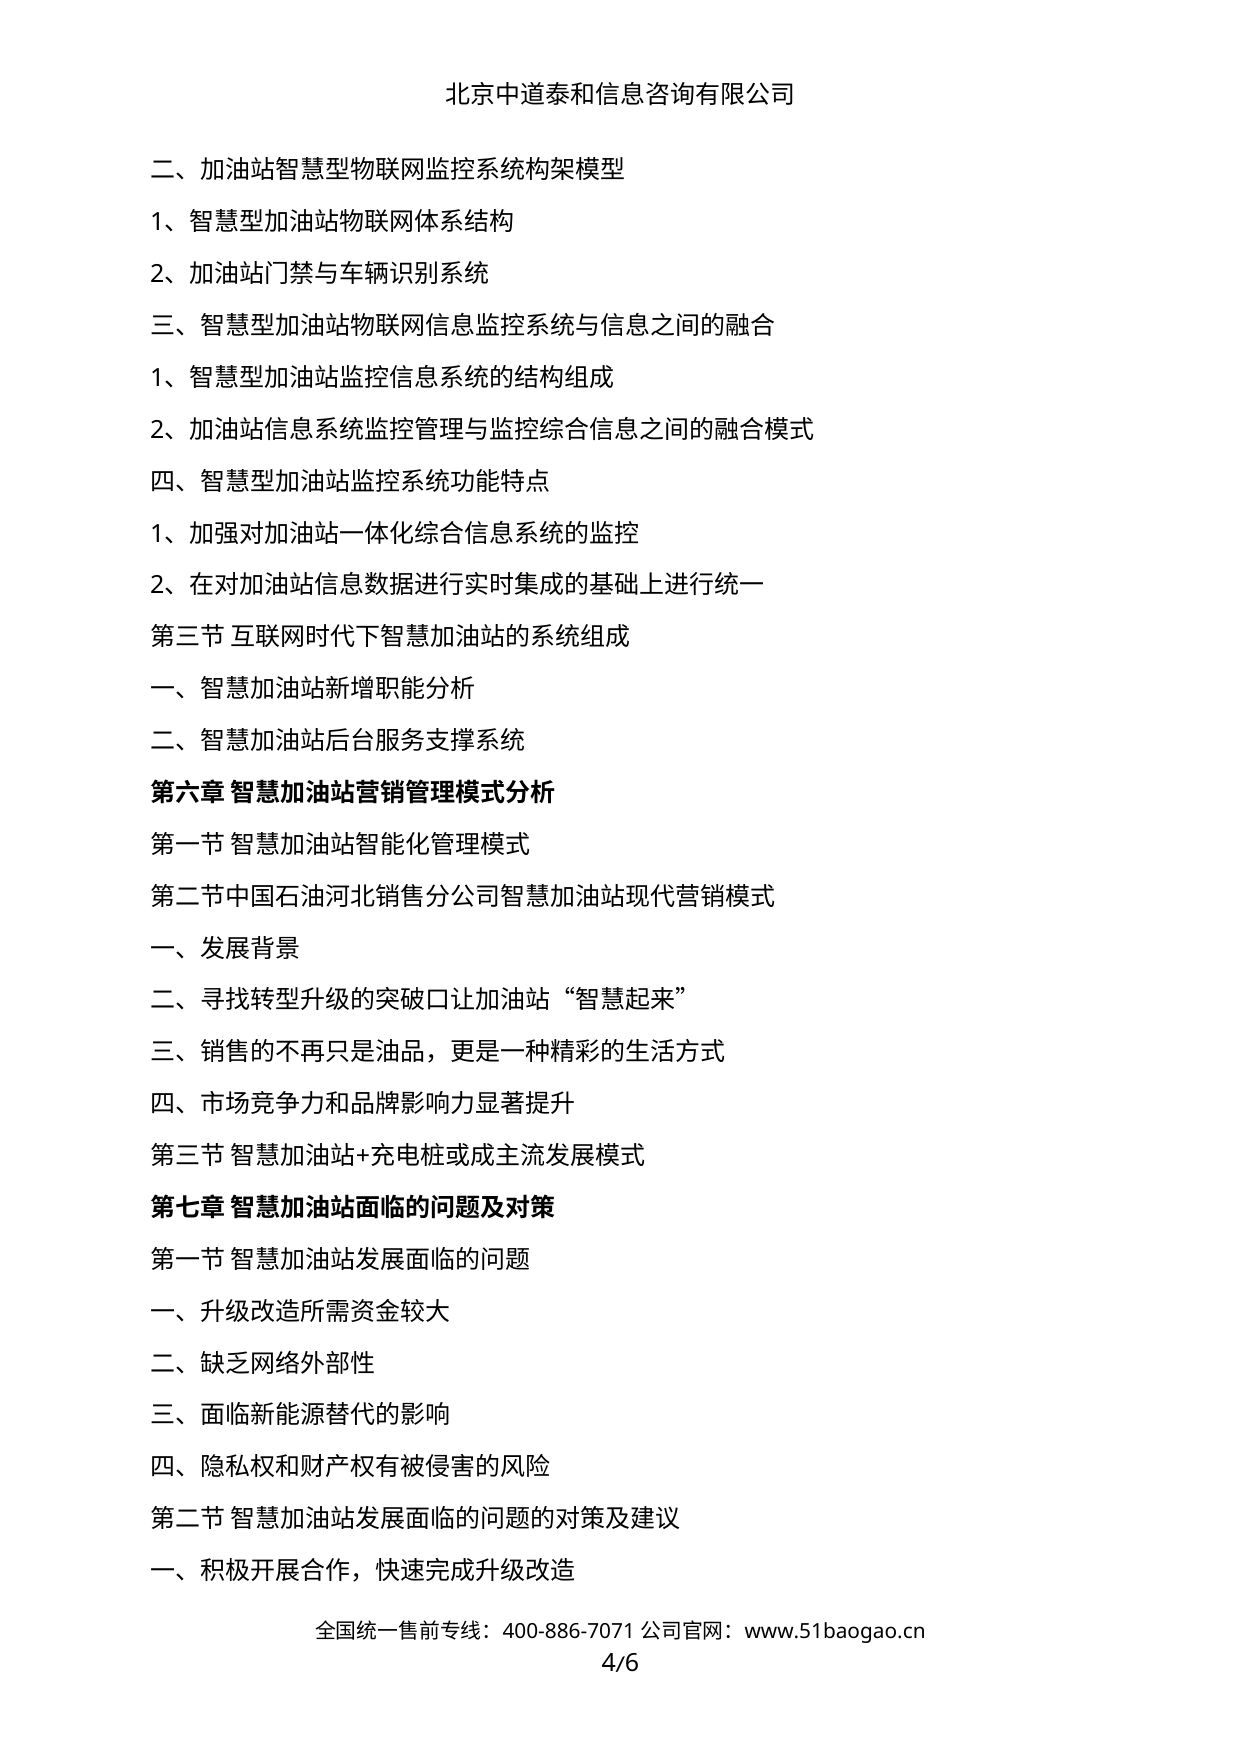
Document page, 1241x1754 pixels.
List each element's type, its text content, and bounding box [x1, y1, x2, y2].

text 第一节 智慧加油站智能化管理模式 [150, 824, 1090, 861]
text 四、隐私权和财产权有被侵害的风险 [150, 1447, 1090, 1483]
text 二、缺乏网络外部性 [150, 1343, 1090, 1379]
text 第一节 智慧加油站发展面临的问题 [150, 1239, 1090, 1276]
text 三、销售的不再只是油品，更是一种精彩的生活方式 [150, 1032, 1090, 1068]
text 一、积极开展合作，快速完成升级改造 [150, 1551, 1090, 1587]
text 第二节 智慧加油站发展面临的问题的对策及建议 [150, 1499, 1090, 1535]
text 一、发展背景 [150, 928, 1090, 964]
text 1、智慧型加油站物联网体系结构 [150, 202, 1090, 238]
text 第三节 智慧加油站+充电桩或成主流发展模式 [150, 1136, 1090, 1172]
text 1、加强对加油站一体化综合信息系统的监控 [150, 513, 1090, 549]
text 2、加油站门禁与车辆识别系统 [150, 254, 1090, 290]
text 第七章 智慧加油站面临的问题及对策 [150, 1187, 1090, 1224]
text 二、加油站智慧型物联网监控系统构架模型 [150, 150, 1090, 186]
text 三、面临新能源替代的影响 [150, 1395, 1090, 1431]
text 四、市场竞争力和品牌影响力显著提升 [150, 1084, 1090, 1120]
text 第六章 智慧加油站营销管理模式分析 [150, 772, 1090, 809]
text 1、智慧型加油站监控信息系统的结构组成 [150, 357, 1090, 394]
text 一、升级改造所需资金较大 [150, 1291, 1090, 1327]
text 三、智慧型加油站物联网信息监控系统与信息之间的融合 [150, 306, 1090, 342]
text 2、加油站信息系统监控管理与监控综合信息之间的融合模式 [150, 409, 1090, 446]
text 第三节 互联网时代下智慧加油站的系统组成 [150, 617, 1090, 653]
text 2、在对加油站信息数据进行实时集成的基础上进行统一 [150, 565, 1090, 601]
text 一、智慧加油站新增职能分析 [150, 669, 1090, 705]
text 第二节中国石油河北销售分公司智慧加油站现代营销模式 [150, 876, 1090, 912]
text 四、智慧型加油站监控系统功能特点 [150, 461, 1090, 497]
text 二、智慧加油站后台服务支撑系统 [150, 721, 1090, 757]
text 二、寻找转型升级的突破口让加油站“智慧起来” [150, 980, 1090, 1016]
